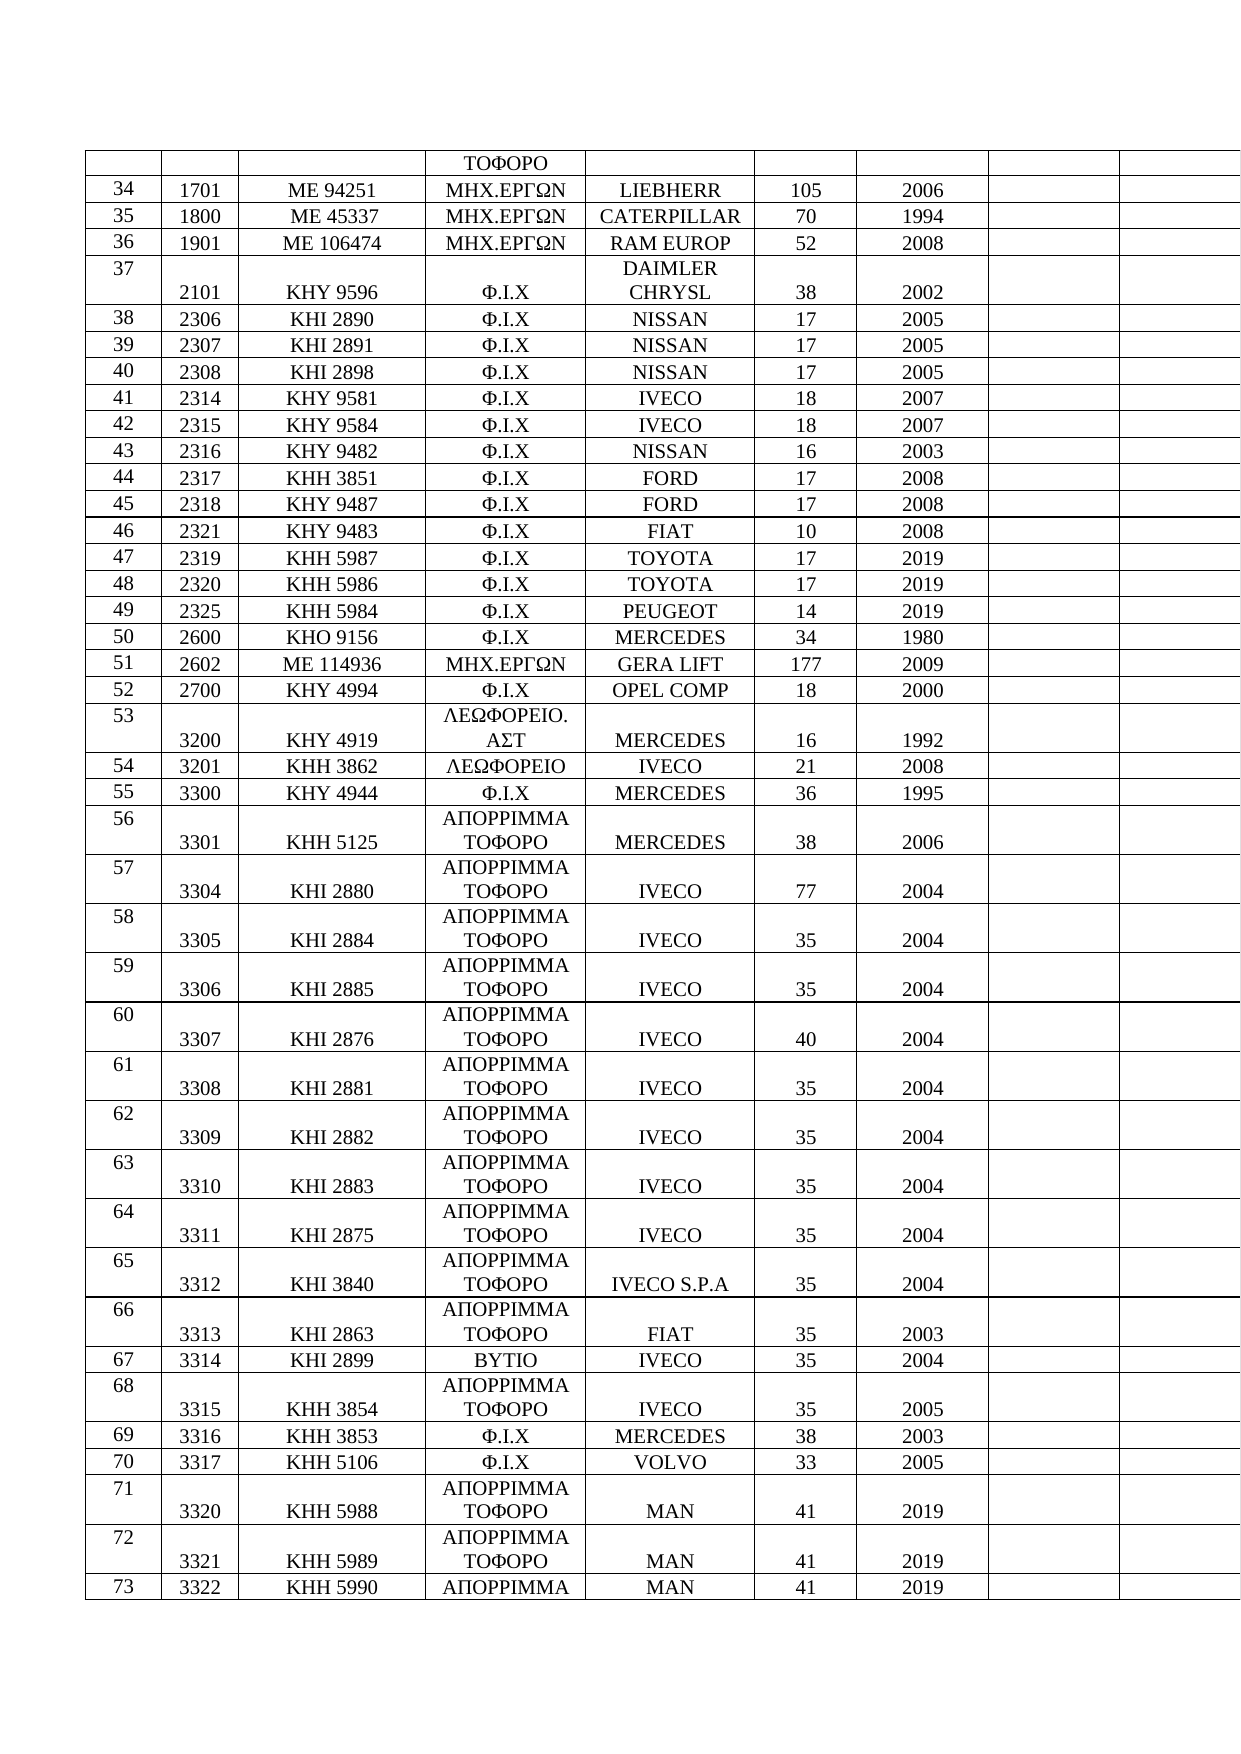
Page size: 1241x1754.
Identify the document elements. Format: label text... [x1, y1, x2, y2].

table_cell 2004 [857, 904, 988, 952]
table_cell MAN [586, 1525, 754, 1573]
table_cell 2319 [162, 544, 238, 569]
table_cell 38 [86, 305, 161, 331]
table_cell 2006 [857, 806, 988, 854]
table_cell [989, 1373, 1119, 1421]
table_cell 3300 [162, 779, 238, 805]
table_cell 2317 [162, 464, 238, 490]
table_cell KHI 2884 [239, 904, 425, 952]
table_cell [1120, 597, 1240, 623]
table_cell IVECO [586, 1199, 754, 1247]
table_cell ME 114936 [239, 650, 425, 676]
table_cell ΜΕ 106474 [239, 229, 425, 255]
table_cell Φ.Ι.Χ [426, 256, 585, 304]
table_cell 73 [86, 1574, 161, 1599]
table_cell 2004 [857, 1052, 988, 1100]
table_cell Φ.Ι.Χ [426, 624, 585, 649]
table_cell ΜΗΧ.ΕΡΓΩΝ [426, 203, 585, 228]
table_cell 39 [86, 332, 161, 357]
table_cell 2315 [162, 411, 238, 437]
table_cell 2002 [857, 256, 988, 304]
table_cell 59 [86, 953, 161, 1001]
table_cell ΑΠΟΡΡΙΜΜΑΤΟΦΟΡΟ [426, 855, 585, 903]
table_cell ΑΠΟΡΡΙΜΜΑΤΟΦΟΡΟ [426, 1475, 585, 1523]
table_cell [989, 953, 1119, 1001]
table_cell NISSAN [586, 332, 754, 357]
table_cell [1120, 1422, 1240, 1448]
table_cell [1120, 1101, 1240, 1149]
table_cell KHH 5987 [239, 544, 425, 569]
table_cell [989, 385, 1119, 410]
table_cell [1120, 256, 1240, 304]
table_cell ΑΠΟΡΡΙΜΜΑΤΟΦΟΡΟ [426, 1574, 585, 1599]
table_cell 17 [755, 358, 856, 384]
table_cell KHI 2876 [239, 1003, 425, 1051]
table_cell ΒΥΤΙΟ [426, 1347, 585, 1372]
table_cell 2005 [857, 358, 988, 384]
table_cell RAM EUROP [586, 229, 754, 255]
table_cell 105 [755, 176, 856, 202]
table_cell ΜΗΧ.ΕΡΓΩΝ [426, 229, 585, 255]
table_cell KHI 2882 [239, 1101, 425, 1149]
table_cell [989, 1347, 1119, 1372]
table_cell 3315 [162, 1373, 238, 1421]
table_cell 51 [86, 650, 161, 676]
table_cell 70 [86, 1449, 161, 1474]
table_cell 2101 [162, 256, 238, 304]
table_cell 66 [86, 1298, 161, 1346]
table_cell 2316 [162, 438, 238, 463]
table_cell [1120, 1525, 1240, 1573]
table_cell 65 [86, 1248, 161, 1296]
table_cell KHH 5990 [239, 1574, 425, 1599]
table_cell 2003 [857, 1422, 988, 1448]
table_cell [989, 1525, 1119, 1573]
table_cell [989, 1150, 1119, 1198]
table_cell 71 [86, 1475, 161, 1523]
table_cell MERCEDES [586, 704, 754, 752]
table_cell 18 [755, 411, 856, 437]
table_cell 38 [755, 806, 856, 854]
table_cell 3311 [162, 1199, 238, 1247]
table_cell IVECO [586, 953, 754, 1001]
table_cell 2004 [857, 1248, 988, 1296]
table_cell NISSAN [586, 358, 754, 384]
table_cell KHI 2880 [239, 855, 425, 903]
table_cell [989, 650, 1119, 676]
table_cell [1120, 544, 1240, 569]
table_cell ΑΠΟΡΡΙΜΜΑΤΟΦΟΡΟ [426, 1003, 585, 1051]
table_cell 64 [86, 1199, 161, 1247]
table_cell Φ.Ι.Χ [426, 332, 585, 357]
table_cell 35 [755, 1052, 856, 1100]
table_cell [989, 1199, 1119, 1247]
table_cell 35 [755, 904, 856, 952]
table_cell [989, 491, 1119, 516]
table_cell 2318 [162, 491, 238, 516]
table_cell 2019 [857, 1525, 988, 1573]
table_cell [989, 256, 1119, 304]
table_cell [989, 151, 1119, 175]
table_cell [1120, 1150, 1240, 1198]
table_cell ΜΕ 45337 [239, 203, 425, 228]
table_cell [989, 518, 1119, 543]
table_cell [1120, 779, 1240, 805]
table_cell 63 [86, 1150, 161, 1198]
table_cell 2019 [857, 1475, 988, 1523]
table_cell ΑΠΟΡΡΙΜΜΑΤΟΦΟΡΟ [426, 1525, 585, 1573]
table_cell MERCEDES [586, 806, 754, 854]
table_cell 68 [86, 1373, 161, 1421]
table_cell [989, 1003, 1119, 1051]
table_cell 3201 [162, 753, 238, 778]
table_cell 2004 [857, 1101, 988, 1149]
table_cell ΑΠΟΡΡΙΜΜΑΤΟΦΟΡΟ [426, 904, 585, 952]
table_cell KHH 5986 [239, 571, 425, 596]
table_cell MERCEDES [586, 1422, 754, 1448]
table_cell [1120, 491, 1240, 516]
table_cell 1980 [857, 624, 988, 649]
table_cell 2000 [857, 677, 988, 702]
table_cell Φ.Ι.Χ [426, 571, 585, 596]
table_cell 3320 [162, 1475, 238, 1523]
table_cell 61 [86, 1052, 161, 1100]
table_cell 35 [755, 1347, 856, 1372]
table_cell 62 [86, 1101, 161, 1149]
table_cell 2009 [857, 650, 988, 676]
table_cell Φ.Ι.Χ [426, 677, 585, 702]
table_cell 1992 [857, 704, 988, 752]
table_cell KHI 2881 [239, 1052, 425, 1100]
table_cell IVECO [586, 385, 754, 410]
table_cell [989, 624, 1119, 649]
table_cell 2019 [857, 597, 988, 623]
table_cell [989, 176, 1119, 202]
table_cell 2005 [857, 1449, 988, 1474]
table_cell [989, 855, 1119, 903]
table_cell Φ.Ι.Χ [426, 464, 585, 490]
table_cell 35 [86, 203, 161, 228]
table_cell [989, 438, 1119, 463]
table_cell [1120, 438, 1240, 463]
table_cell ΜΗΧ.ΕΡΓΩΝ [426, 176, 585, 202]
table_cell [1120, 358, 1240, 384]
table_cell Φ.Ι.Χ [426, 1422, 585, 1448]
table_cell 2019 [857, 544, 988, 569]
table_cell Φ.Ι.Χ [426, 779, 585, 805]
table_cell 70 [755, 203, 856, 228]
table_cell 17 [755, 544, 856, 569]
table_cell KHI 2875 [239, 1199, 425, 1247]
table_cell 35 [755, 1248, 856, 1296]
table_cell TOYOTA [586, 544, 754, 569]
table_cell 38 [755, 1422, 856, 1448]
table_cell [1120, 229, 1240, 255]
table_cell ΑΠΟΡΡΙΜΜΑΤΟΦΟΡΟ [426, 1373, 585, 1421]
table_cell 18 [755, 151, 856, 175]
table_cell 1994 [857, 203, 988, 228]
table_cell ΛΕΩΦΟΡΕΙΟ.ΑΣΤ [426, 704, 585, 752]
table_cell [989, 358, 1119, 384]
table_cell GERA LIFT [586, 650, 754, 676]
table_cell PEUGEOT [586, 597, 754, 623]
table_cell 2003 [857, 438, 988, 463]
table_cell IVECO [586, 855, 754, 903]
table_cell 2308 [162, 358, 238, 384]
table_cell 33 [86, 151, 161, 175]
table_cell DAIMLER CHRYSL [586, 256, 754, 304]
table_cell 1995 [857, 779, 988, 805]
table_cell 56 [86, 806, 161, 854]
table_cell 36 [755, 779, 856, 805]
table_cell ΚΗΥ 9581 [239, 385, 425, 410]
table_cell [1120, 677, 1240, 702]
table_cell KHY 9584 [239, 411, 425, 437]
table_cell 35 [755, 1199, 856, 1247]
table_cell [989, 1475, 1119, 1523]
table_cell Φ.Ι.Χ [426, 518, 585, 543]
table_cell [1120, 1199, 1240, 1247]
table_cell 57 [86, 855, 161, 903]
table_cell [1120, 624, 1240, 649]
table_cell 2007 [857, 411, 988, 437]
table_cell 17 [755, 332, 856, 357]
table_cell 3310 [162, 1150, 238, 1198]
table_cell 2307 [162, 332, 238, 357]
table_cell 53 [86, 704, 161, 752]
table_cell 3312 [162, 1248, 238, 1296]
table_cell ΑΠΟΡΡΙΜΜΑΤΟΦΟΡΟ [426, 1199, 585, 1247]
table_cell [989, 1248, 1119, 1296]
table_cell ΚΗΗ 3851 [239, 464, 425, 490]
table_cell 35 [755, 1150, 856, 1198]
table_cell KHY 4919 [239, 704, 425, 752]
table_cell [1120, 855, 1240, 903]
table_cell 2008 [857, 491, 988, 516]
table_cell KHH 5984 [239, 597, 425, 623]
table_cell KHY 4994 [239, 677, 425, 702]
table_cell 3305 [162, 904, 238, 952]
table_cell [989, 464, 1119, 490]
table_cell [1120, 464, 1240, 490]
table_cell 2008 [857, 753, 988, 778]
table_cell 2004 [857, 1347, 988, 1372]
table_cell [1120, 151, 1240, 175]
table_cell KHI 2883 [239, 1150, 425, 1198]
table_cell ΚΗΗ 5106 [239, 1449, 425, 1474]
table_cell 42 [86, 411, 161, 437]
table_cell FORD [586, 464, 754, 490]
table_cell NISSAN [586, 305, 754, 331]
table_cell 58 [86, 904, 161, 952]
table_cell 2005 [857, 332, 988, 357]
table_cell 41 [755, 1525, 856, 1573]
table_cell KHI 2898 [239, 358, 425, 384]
table_cell ΚΗΗ 3854 [239, 1373, 425, 1421]
table_cell [1120, 806, 1240, 854]
table_cell [989, 229, 1119, 255]
table_cell [989, 677, 1119, 702]
table_cell VOLVO [586, 1449, 754, 1474]
table_cell IVECO [586, 904, 754, 952]
table_cell [1120, 1298, 1240, 1346]
table_cell [989, 1101, 1119, 1149]
table_cell Φ.Ι.Χ [426, 305, 585, 331]
table_cell 2004 [857, 1003, 988, 1051]
table_cell 67 [86, 1347, 161, 1372]
table_cell 60 [86, 1003, 161, 1051]
table_cell Φ.Ι.Χ [426, 411, 585, 437]
table_cell [989, 806, 1119, 854]
table_cell [1120, 1248, 1240, 1296]
table_cell ΜΗΧ.ΕΡΓΩΝ [426, 650, 585, 676]
table_cell NISSAN [586, 438, 754, 463]
table_cell [1120, 332, 1240, 357]
table_cell [1120, 176, 1240, 202]
table_cell 10 [755, 518, 856, 543]
table_cell [1120, 1373, 1240, 1421]
table_cell ΚΗΥ 9482 [239, 438, 425, 463]
table_cell 17 [755, 464, 856, 490]
table_cell [1120, 753, 1240, 778]
table_cell MERCEDES [586, 624, 754, 649]
table_cell IVECO S.P.A [586, 1248, 754, 1296]
table_cell 69 [86, 1422, 161, 1448]
table_cell [1120, 518, 1240, 543]
table_cell 52 [755, 229, 856, 255]
table_cell 21 [755, 753, 856, 778]
table_cell 2008 [857, 518, 988, 543]
table_cell 2320 [162, 571, 238, 596]
table_cell 49 [86, 597, 161, 623]
table_cell [989, 1574, 1119, 1599]
table_cell IVECO [586, 1373, 754, 1421]
table_cell KHI 2885 [239, 953, 425, 1001]
table_cell KHH 5988 [239, 1475, 425, 1523]
table_cell ΚΗΥ 9483 [239, 518, 425, 543]
table_cell 2005 [857, 1373, 988, 1421]
table_cell 3313 [162, 1298, 238, 1346]
table_cell IVECO [586, 753, 754, 778]
table_cell 2008 [857, 229, 988, 255]
table_cell 2306 [162, 305, 238, 331]
table_cell 72 [86, 1525, 161, 1573]
table_cell [989, 1298, 1119, 1346]
table_cell FIAT [586, 1298, 754, 1346]
table_cell 55 [86, 779, 161, 805]
table_cell ΑΠΟΡΡΙΜΜΑΤΟΦΟΡΟ [426, 1248, 585, 1296]
table_cell Φ.Ι.Χ [426, 385, 585, 410]
table_cell KHI 2891 [239, 332, 425, 357]
table_cell [1120, 203, 1240, 228]
table_cell [1120, 1347, 1240, 1372]
table_cell KHI 2890 [239, 305, 425, 331]
table_cell 45 [86, 491, 161, 516]
table_cell KHI 2863 [239, 1298, 425, 1346]
table_cell KHY 4944 [239, 779, 425, 805]
table_cell IVECO [586, 1101, 754, 1149]
table_cell 35 [755, 1101, 856, 1149]
table_cell 2003 [857, 1298, 988, 1346]
table_cell [989, 571, 1119, 596]
table_cell 1901 [162, 229, 238, 255]
table_cell ME 94251 [239, 176, 425, 202]
table_cell [989, 411, 1119, 437]
table_cell [1120, 650, 1240, 676]
table_cell ΚΗΗ 5125 [239, 806, 425, 854]
table_cell 2019 [857, 571, 988, 596]
table_cell 2602 [162, 650, 238, 676]
table_cell 3317 [162, 1449, 238, 1474]
table_cell 17 [755, 491, 856, 516]
table_cell TOYOTA [586, 571, 754, 596]
table_cell 2004 [857, 855, 988, 903]
table_cell [1120, 571, 1240, 596]
table_cell 2004 [857, 953, 988, 1001]
table_cell [1120, 385, 1240, 410]
table_cell IVECO [586, 1003, 754, 1051]
table_cell IVECO [586, 151, 754, 175]
table_cell 3200 [162, 704, 238, 752]
table_cell 41 [86, 385, 161, 410]
table_cell 2314 [162, 385, 238, 410]
table_cell Φ.Ι.Χ [426, 544, 585, 569]
table_cell Φ.Ι.Χ [426, 358, 585, 384]
table_cell IVECO [586, 1052, 754, 1100]
table_cell KHH 5989 [239, 1525, 425, 1573]
table_cell 16 [755, 704, 856, 752]
table_cell 34 [86, 176, 161, 202]
table_cell 3322 [162, 1574, 238, 1599]
table_cell 2321 [162, 518, 238, 543]
table_cell 3304 [162, 855, 238, 903]
table_cell [989, 203, 1119, 228]
table_cell [1120, 953, 1240, 1001]
table_cell ΚΗΥ 9487 [239, 491, 425, 516]
table_cell 17 [755, 571, 856, 596]
table_cell ΑΠΟΡΡΙΜΜΑΤΟΦΟΡΟ [426, 1052, 585, 1100]
table_cell [1120, 411, 1240, 437]
table_cell ΑΠΟΡΡΙΜΜΑΤΟΦΟΡΟ [426, 1150, 585, 1198]
table_cell FIAT [586, 518, 754, 543]
table_cell 43 [86, 438, 161, 463]
table_cell 2700 [162, 677, 238, 702]
table_cell Φ.Ι.Χ [426, 438, 585, 463]
table_cell [989, 904, 1119, 952]
table_cell 2019 [857, 1574, 988, 1599]
table_cell 47 [86, 544, 161, 569]
table_cell MERCEDES [586, 779, 754, 805]
table_cell 3307 [162, 1003, 238, 1051]
table_cell KHH 3862 [239, 753, 425, 778]
table_cell 48 [86, 571, 161, 596]
table_cell 3314 [162, 1347, 238, 1372]
table_cell 2600 [162, 624, 238, 649]
table_cell 37 [86, 256, 161, 304]
table_cell [989, 1449, 1119, 1474]
table_cell 1605 [162, 151, 238, 175]
table_cell ΑΠΟΡΡΙΜΜΑΤΟΦΟΡΟ [426, 953, 585, 1001]
table_cell 18 [755, 385, 856, 410]
table_cell [989, 1422, 1119, 1448]
table_cell CATERPILLAR [586, 203, 754, 228]
table_cell 3308 [162, 1052, 238, 1100]
table_cell 40 [755, 1003, 856, 1051]
table_cell 2004 [857, 1150, 988, 1198]
table_cell 3309 [162, 1101, 238, 1149]
table_cell 2004 [857, 1199, 988, 1247]
table_cell [1120, 1475, 1240, 1523]
table_cell 35 [755, 953, 856, 1001]
table_cell 2005 [857, 305, 988, 331]
table_cell 1701 [162, 176, 238, 202]
table_cell 35 [755, 1298, 856, 1346]
table_cell [989, 332, 1119, 357]
table_cell [989, 305, 1119, 331]
table_cell 14 [755, 597, 856, 623]
table_cell 18 [755, 677, 856, 702]
table_cell 2008 [857, 464, 988, 490]
table_cell [1120, 1003, 1240, 1051]
table_cell [1120, 1574, 1240, 1599]
table_cell LIEBHERR [586, 176, 754, 202]
table_cell 2325 [162, 597, 238, 623]
table_cell [1120, 1449, 1240, 1474]
table_cell [989, 704, 1119, 752]
table_cell [1120, 904, 1240, 952]
table_cell 33 [755, 1449, 856, 1474]
table_cell ΚΗΗ 3853 [239, 1422, 425, 1448]
table_cell 40 [86, 358, 161, 384]
table_cell KHI 3840 [239, 1248, 425, 1296]
table_cell 3321 [162, 1525, 238, 1573]
table_cell ΑΠΟΡΡΙΜΜΑΤΟΦΟΡΟ [426, 1298, 585, 1346]
table_cell IVECO [586, 1150, 754, 1198]
table_cell 3301 [162, 806, 238, 854]
table_cell 34 [755, 624, 856, 649]
table_cell ΑΠΟΡΡΙΜΜΑΤΟΦΟΡΟ [426, 806, 585, 854]
table_cell 77 [755, 855, 856, 903]
table_cell 3316 [162, 1422, 238, 1448]
table_cell Φ.Ι.Χ [426, 491, 585, 516]
table_cell ΑΠΟΡΡΙΜΜΑΤΟΦΟΡΟ [426, 1101, 585, 1149]
table_cell 36 [86, 229, 161, 255]
table_cell ΑΠΟΡΡΙΜΜΑΤΟΦΟΡΟ [426, 151, 585, 175]
table_cell 46 [86, 518, 161, 543]
table_cell 2006 [857, 176, 988, 202]
table_cell MAN [586, 1475, 754, 1523]
table_cell [989, 544, 1119, 569]
table_cell 44 [86, 464, 161, 490]
table_cell 38 [755, 256, 856, 304]
table_cell FORD [586, 491, 754, 516]
table_cell Φ.Ι.Χ [426, 597, 585, 623]
table_cell OPEL COMP [586, 677, 754, 702]
table_cell 54 [86, 753, 161, 778]
table_cell KHO 9156 [239, 624, 425, 649]
table_cell MAN [586, 1574, 754, 1599]
table_cell 2010 [857, 151, 988, 175]
table_cell 50 [86, 624, 161, 649]
table_cell 177 [755, 650, 856, 676]
table_cell ΚΥ 8705 [239, 151, 425, 175]
table_cell IVECO [586, 411, 754, 437]
table_cell 2007 [857, 385, 988, 410]
table_cell 41 [755, 1475, 856, 1523]
table_cell 52 [86, 677, 161, 702]
table_cell 35 [755, 1373, 856, 1421]
table_cell [989, 597, 1119, 623]
table_cell 16 [755, 438, 856, 463]
table_cell 1800 [162, 203, 238, 228]
table_cell Φ.Ι.Χ [426, 1449, 585, 1474]
table_cell [989, 753, 1119, 778]
table_cell [1120, 704, 1240, 752]
table_cell KHY 9596 [239, 256, 425, 304]
table_cell [1120, 305, 1240, 331]
table_cell 41 [755, 1574, 856, 1599]
table_cell 17 [755, 305, 856, 331]
table_cell IVECO [586, 1347, 754, 1372]
table_cell [1120, 1052, 1240, 1100]
table_cell 3306 [162, 953, 238, 1001]
table_cell [989, 1052, 1119, 1100]
table_cell ΛΕΩΦΟΡΕΙΟ [426, 753, 585, 778]
table_cell KHI 2899 [239, 1347, 425, 1372]
table_cell [989, 779, 1119, 805]
